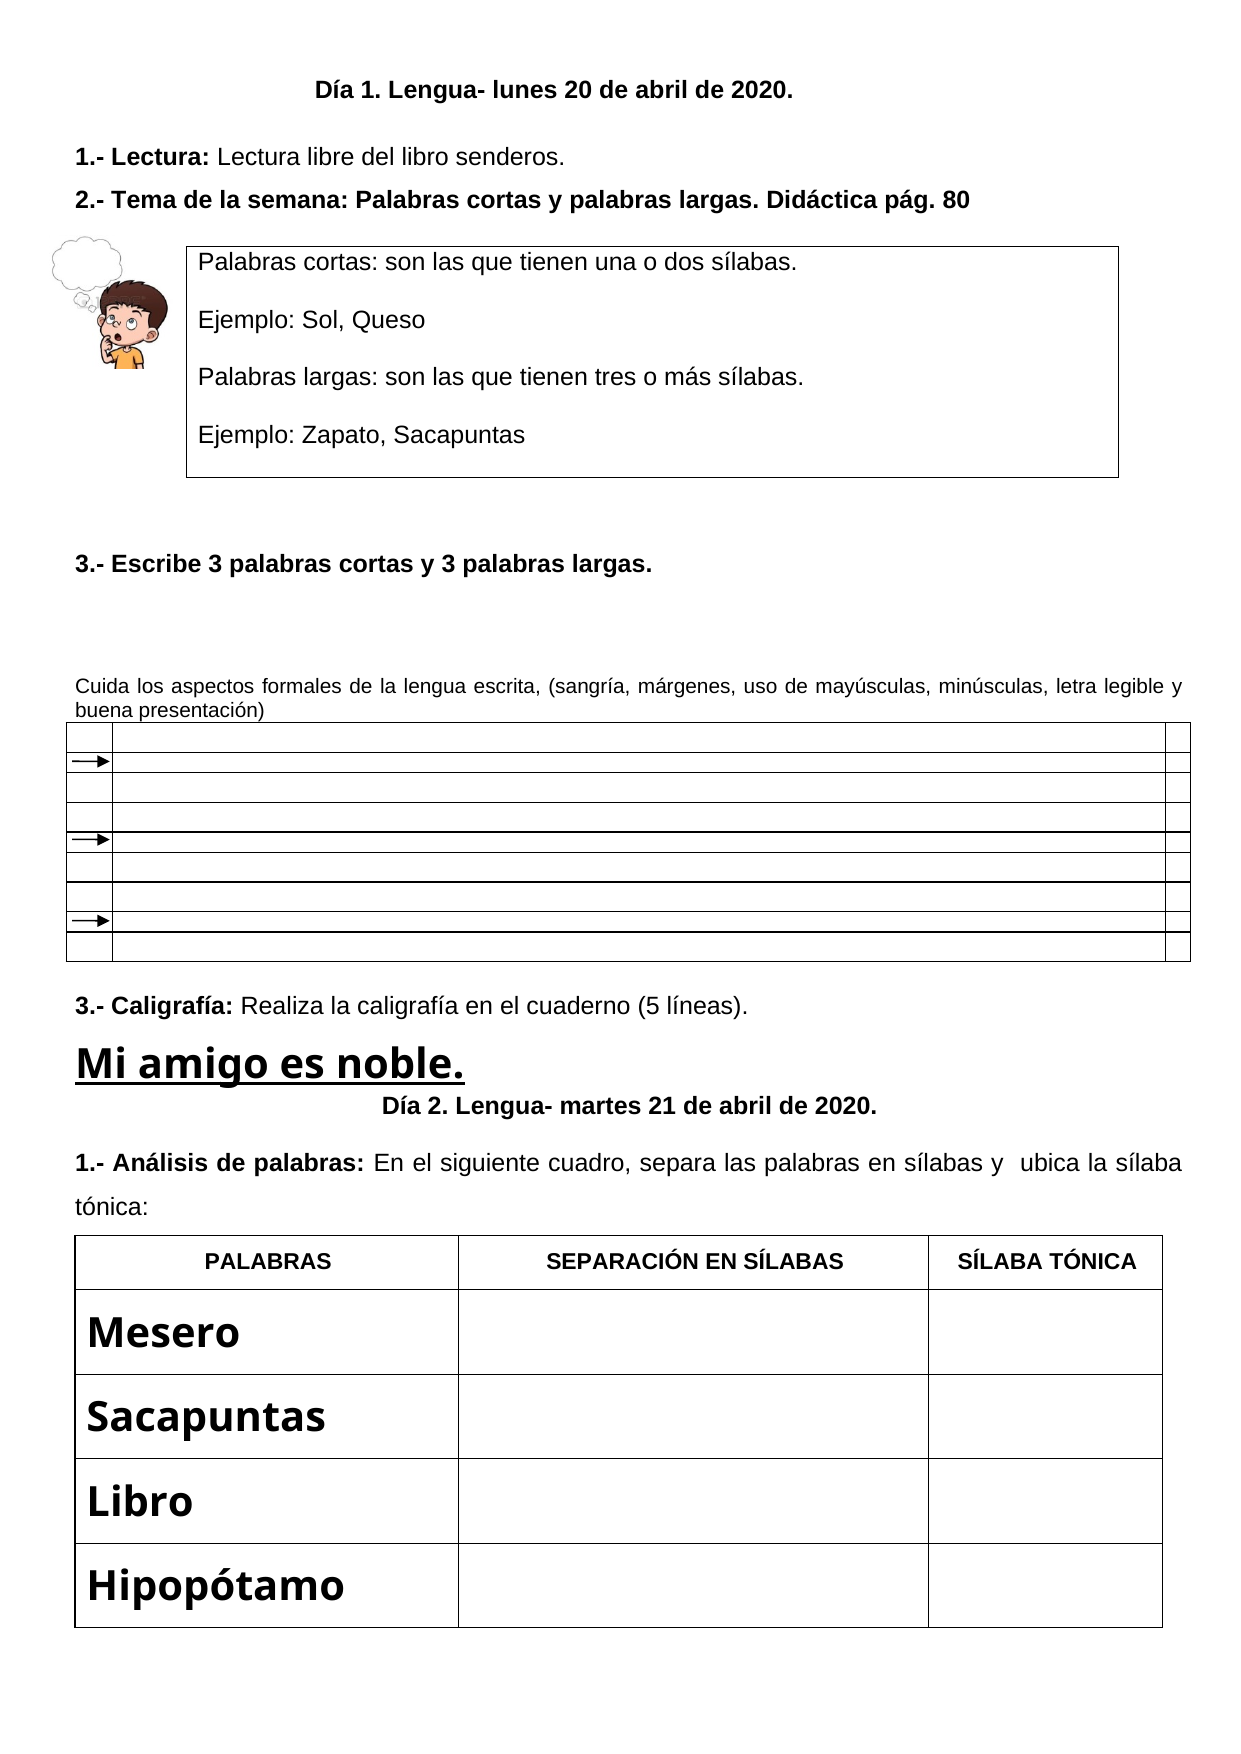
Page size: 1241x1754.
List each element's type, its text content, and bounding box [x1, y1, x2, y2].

table_cell [113, 912, 1165, 931]
table_cell [67, 803, 112, 831]
table_header SÍLABA TÓNICA [929, 1236, 1162, 1289]
text 3.- Escribe 3 palabras cortas y 3 palabras largas. [75, 549, 1184, 578]
table_cell [459, 1375, 928, 1458]
table_cell [67, 753, 112, 772]
table_cell [1166, 853, 1190, 881]
table_cell [929, 1544, 1162, 1627]
table_cell Mesero [76, 1290, 458, 1373]
table_cell [113, 933, 1165, 961]
table_cell [67, 933, 112, 961]
table_cell [929, 1290, 1162, 1373]
text 2.- Tema de la semana: Palabras cortas y palabras largas. Didáctica pág. 80 [75, 185, 1184, 214]
table_header Palabras cortas: son las que tienen una o dos sílabas. Ejemplo: Sol, Queso Palabras largas: son las que tienen tres o más sílabas. Ejemplo: Zapato, Sacapuntas [187, 247, 1118, 477]
table_header [113, 723, 1165, 752]
table_cell [929, 1459, 1162, 1543]
text Día 2. Lengua- martes 21 de abril de 2020. [75, 1091, 1184, 1120]
table_cell Sacapuntas [76, 1375, 458, 1458]
text 3.- Caligrafía: Realiza la caligrafía en el cuaderno (5 líneas). [75, 991, 1184, 1020]
table_cell [67, 833, 112, 852]
text Día 1. Lengua- lunes 20 de abril de 2020. [75, 75, 1033, 104]
table_cell [67, 912, 112, 931]
table_cell [1166, 773, 1190, 802]
table_cell [1166, 753, 1190, 772]
table_cell [67, 883, 112, 911]
text 1.- Lectura: Lectura libre del libro senderos. [75, 142, 1033, 171]
text 1.- Análisis de palabras: En el siguiente cuadro, separa las palabras en sílabas y ubica la sílaba tónica: [75, 1148, 1184, 1220]
table_cell [67, 773, 112, 802]
table_cell Hipopótamo [76, 1544, 458, 1627]
table_cell [113, 883, 1165, 911]
table_cell [1166, 912, 1190, 931]
picture [48, 235, 173, 369]
table_cell [113, 753, 1165, 772]
text Cuida los aspectos formales de la lengua escrita, (sangría, márgenes, uso de mayúsculas, minúsculas, letra legible y buena presentación) [75, 674, 1184, 722]
table_header [1166, 723, 1190, 752]
table_header [67, 723, 112, 752]
table_cell [113, 803, 1165, 831]
table_cell [113, 833, 1165, 852]
table_cell [1166, 833, 1190, 852]
table_header PALABRAS [76, 1236, 458, 1289]
table_header SEPARACIÓN EN SÍLABAS [459, 1236, 928, 1289]
table_cell [929, 1375, 1162, 1458]
text Mi amigo es noble. [75, 1034, 1184, 1091]
table_cell [1166, 933, 1190, 961]
table_cell [113, 853, 1165, 881]
table_cell Libro [76, 1459, 458, 1543]
table_cell [113, 773, 1165, 802]
table_cell [459, 1290, 928, 1373]
table_cell [459, 1544, 928, 1627]
table_cell [67, 853, 112, 881]
table_cell [1166, 883, 1190, 911]
table_cell [459, 1459, 928, 1543]
table_cell [1166, 803, 1190, 831]
